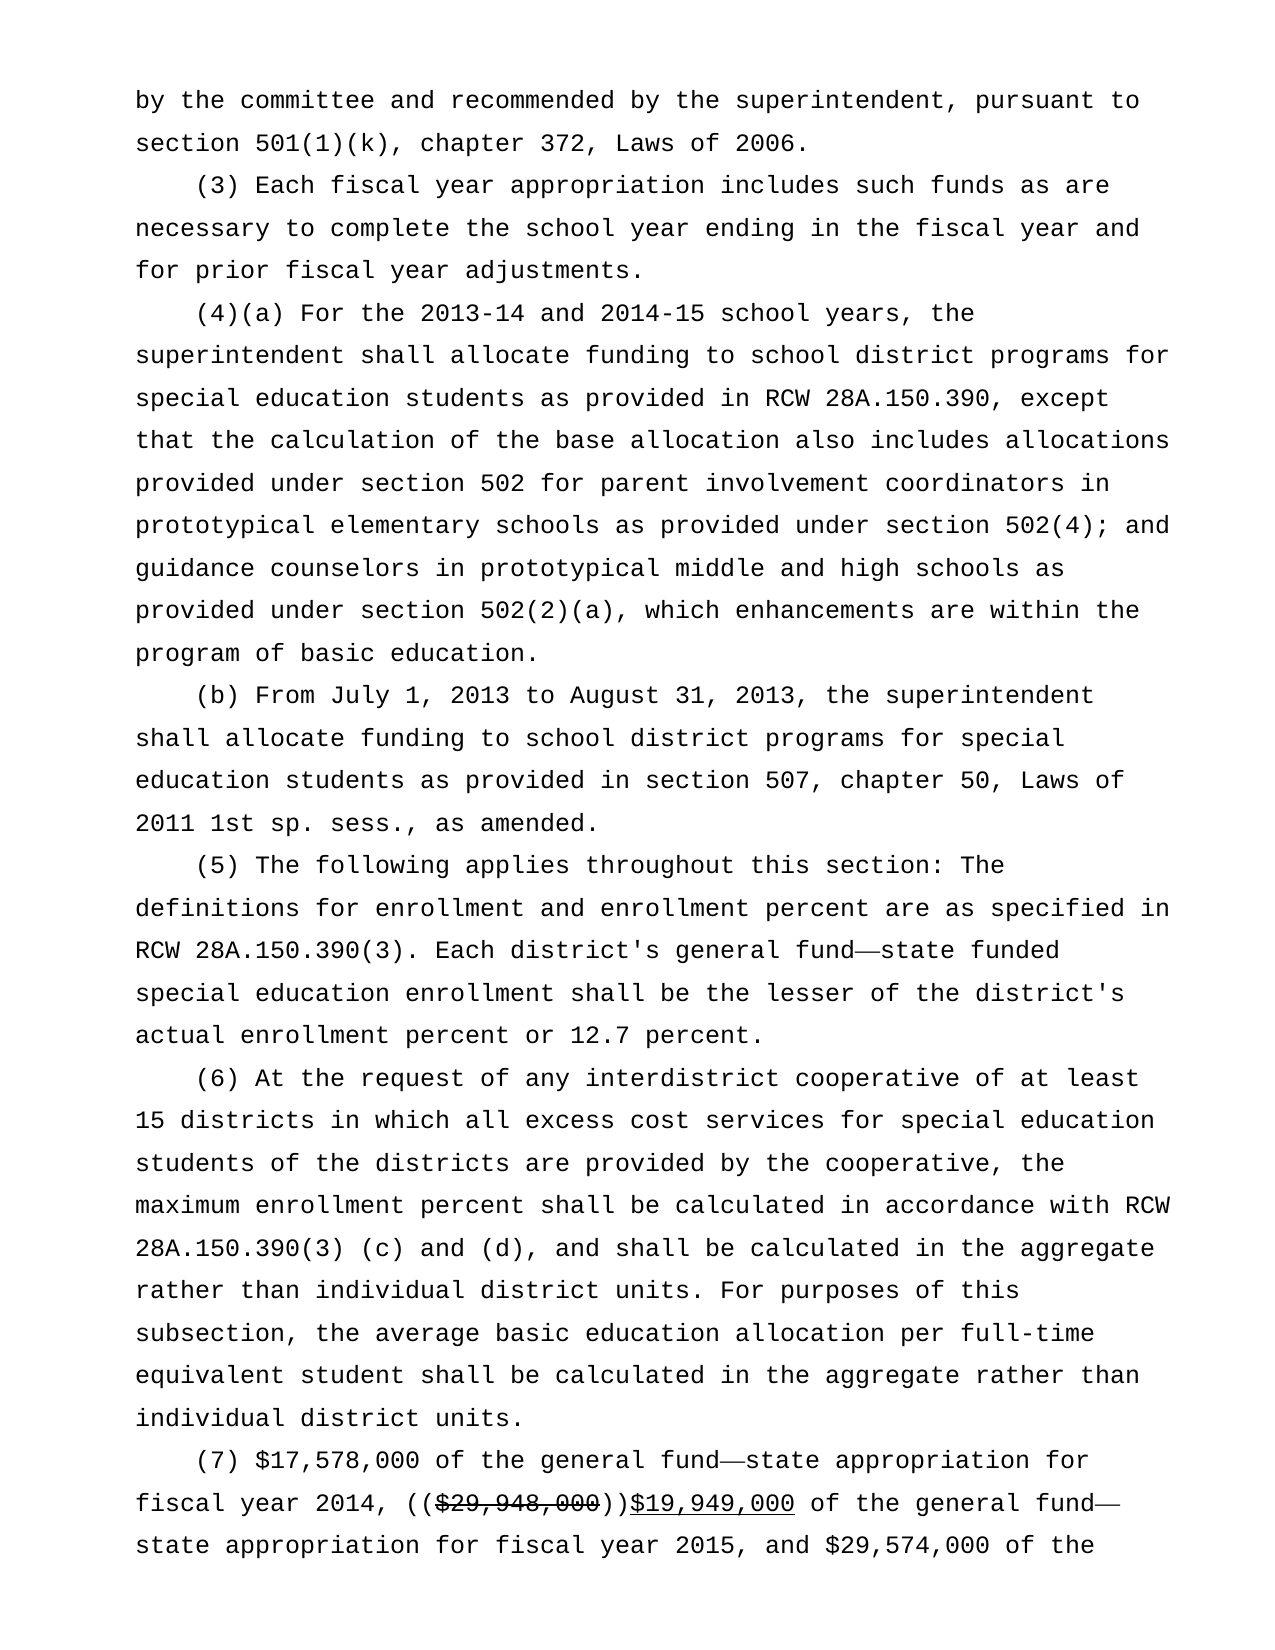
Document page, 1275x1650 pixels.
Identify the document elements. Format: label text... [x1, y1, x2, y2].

text (b) From July 1, 2013 to August 31, 2013, the superintendent shall allocate funding to school district programs for special education students as provided in section 507, chapter 50, Laws of 2011 1st sp. sess., as amended. [135, 670, 1170, 840]
text (5) The following applies throughout this section: The definitions for enrollment and enrollment percent are as specified in RCW 28A.150.390(3). Each district's general fund—state funded special education enrollment shall be the lesser of the district's actual enrollment percent or 12.7 percent. [135, 840, 1170, 1052]
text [135, 75, 1170, 160]
text (6) At the request of any interdistrict cooperative of at least 15 districts in which all excess cost services for special education students of the districts are provided by the cooperative, the maximum enrollment percent shall be calculated in accordance with RCW 28A.150.390(3) (c) and (d), and shall be calculated in the aggregate rather than individual district units. For purposes of this subsection, the average basic education allocation per full-time equivalent student shall be calculated in the aggregate rather than individual district units. [135, 1052, 1170, 1435]
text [135, 1435, 1170, 1562]
text (3) Each fiscal year appropriation includes such funds as are necessary to complete the school year ending in the fiscal year and for prior fiscal year adjustments. [135, 160, 1170, 287]
text (4)(a) For the 2013-14 and 2014-15 school years, the superintendent shall allocate funding to school district programs for special education students as provided in RCW 28A.150.390, except that the calculation of the base allocation also includes allocations provided under section 502 for parent involvement coordinators in prototypical elementary schools as provided under section 502(4); and guidance counselors in prototypical middle and high schools as provided under section 502(2)(a), which enhancements are within the program of basic education. [135, 287, 1170, 670]
